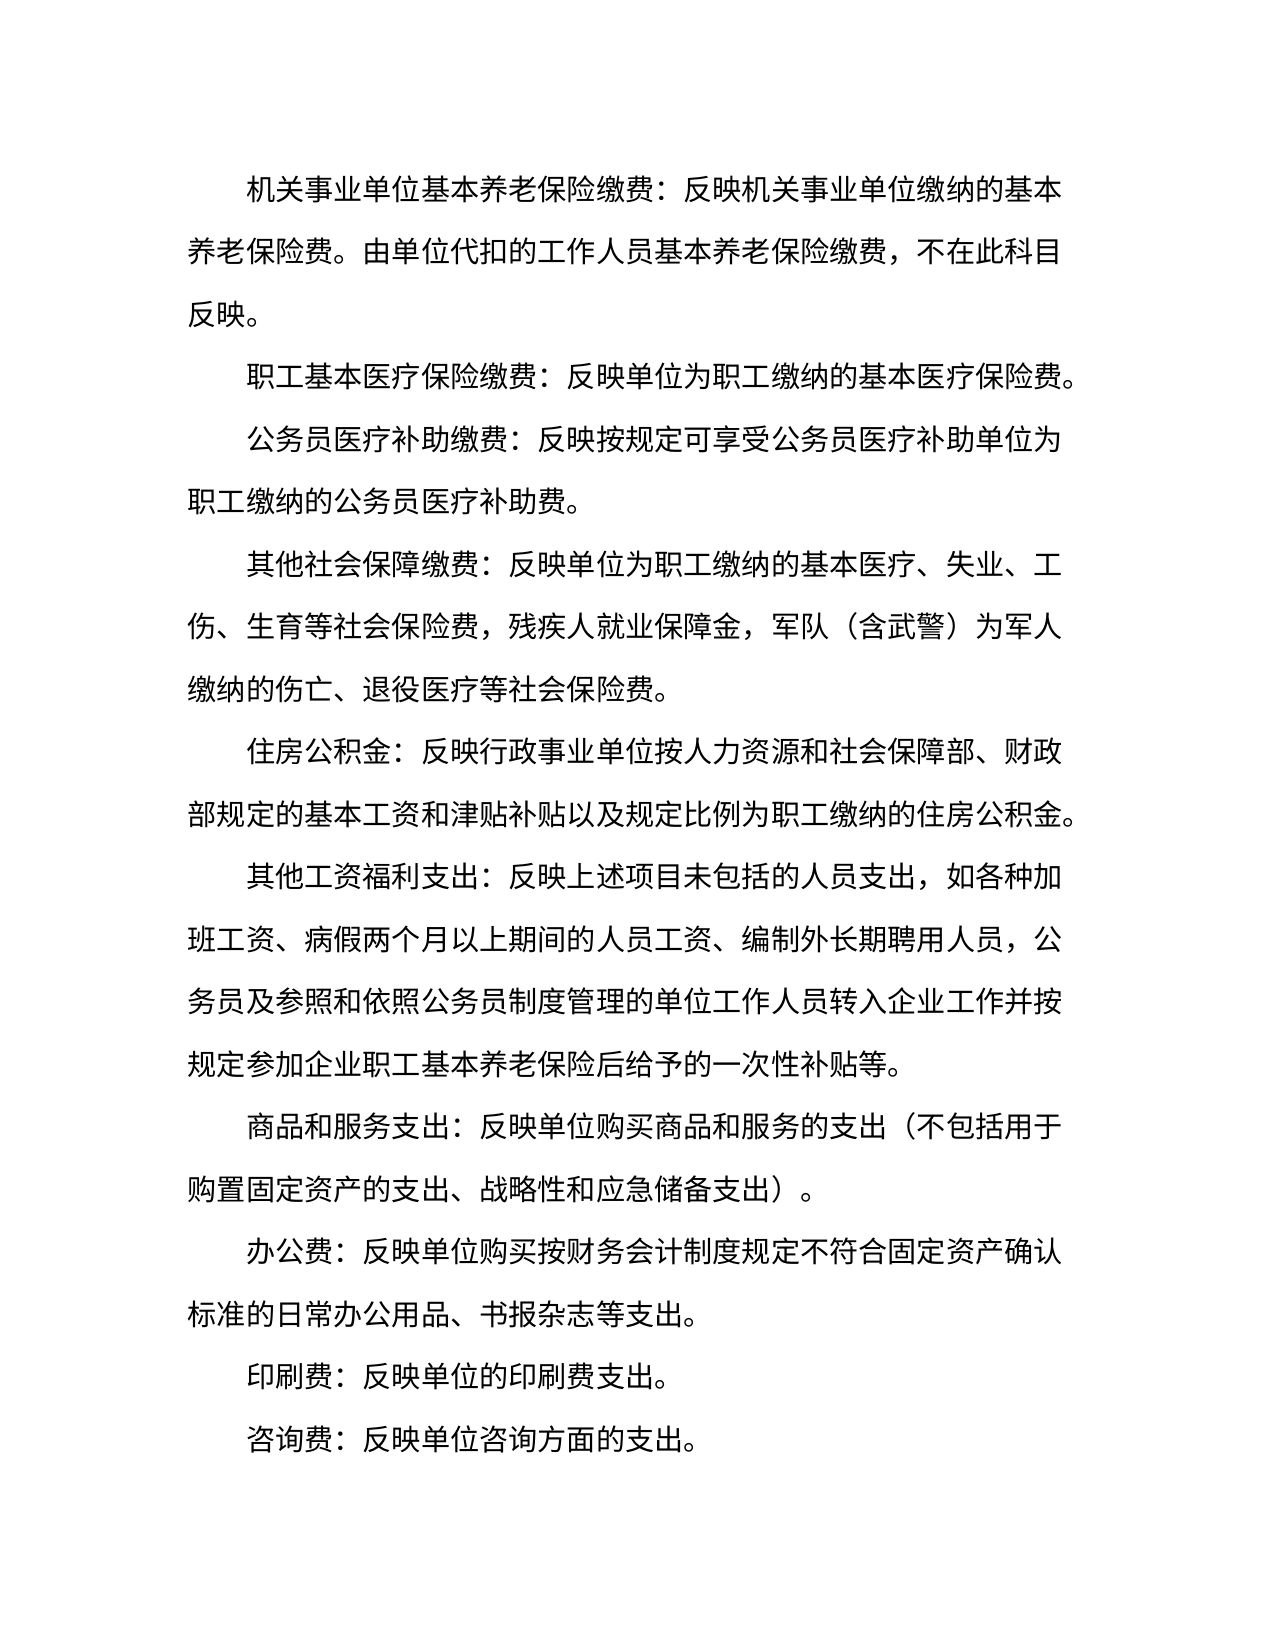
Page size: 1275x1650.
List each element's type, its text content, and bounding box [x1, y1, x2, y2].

text 商品和服务支出：反映单位购买商品和服务的支出（不包括用于购置固定资产的支出、战略性和应急储备支出）。 [187, 1087, 1087, 1212]
text 办公费：反映单位购买按财务会计制度规定不符合固定资产确认标准的日常办公用品、书报杂志等支出。 [187, 1212, 1087, 1337]
text 公务员医疗补助缴费：反映按规定可享受公务员医疗补助单位为职工缴纳的公务员医疗补助费。 [187, 400, 1087, 525]
text 职工基本医疗保险缴费：反映单位为职工缴纳的基本医疗保险费。 [187, 337, 1087, 400]
text 其他社会保障缴费：反映单位为职工缴纳的基本医疗、失业、工伤、生育等社会保险费，残疾人就业保障金，军队（含武警）为军人缴纳的伤亡、退役医疗等社会保险费。 [187, 525, 1087, 712]
text 咨询费：反映单位咨询方面的支出。 [187, 1400, 1087, 1462]
text 其他工资福利支出：反映上述项目未包括的人员支出，如各种加班工资、病假两个月以上期间的人员工资、编制外长期聘用人员，公务员及参照和依照公务员制度管理的单位工作人员转入企业工作并按规定参加企业职工基本养老保险后给予的一次性补贴等。 [187, 837, 1087, 1087]
text 住房公积金：反映行政事业单位按人力资源和社会保障部、财政部规定的基本工资和津贴补贴以及规定比例为职工缴纳的住房公积金。 [187, 712, 1087, 837]
text 机关事业单位基本养老保险缴费：反映机关事业单位缴纳的基本养老保险费。由单位代扣的工作人员基本养老保险缴费，不在此科目反映。 [187, 150, 1087, 337]
text 印刷费：反映单位的印刷费支出。 [187, 1337, 1087, 1400]
